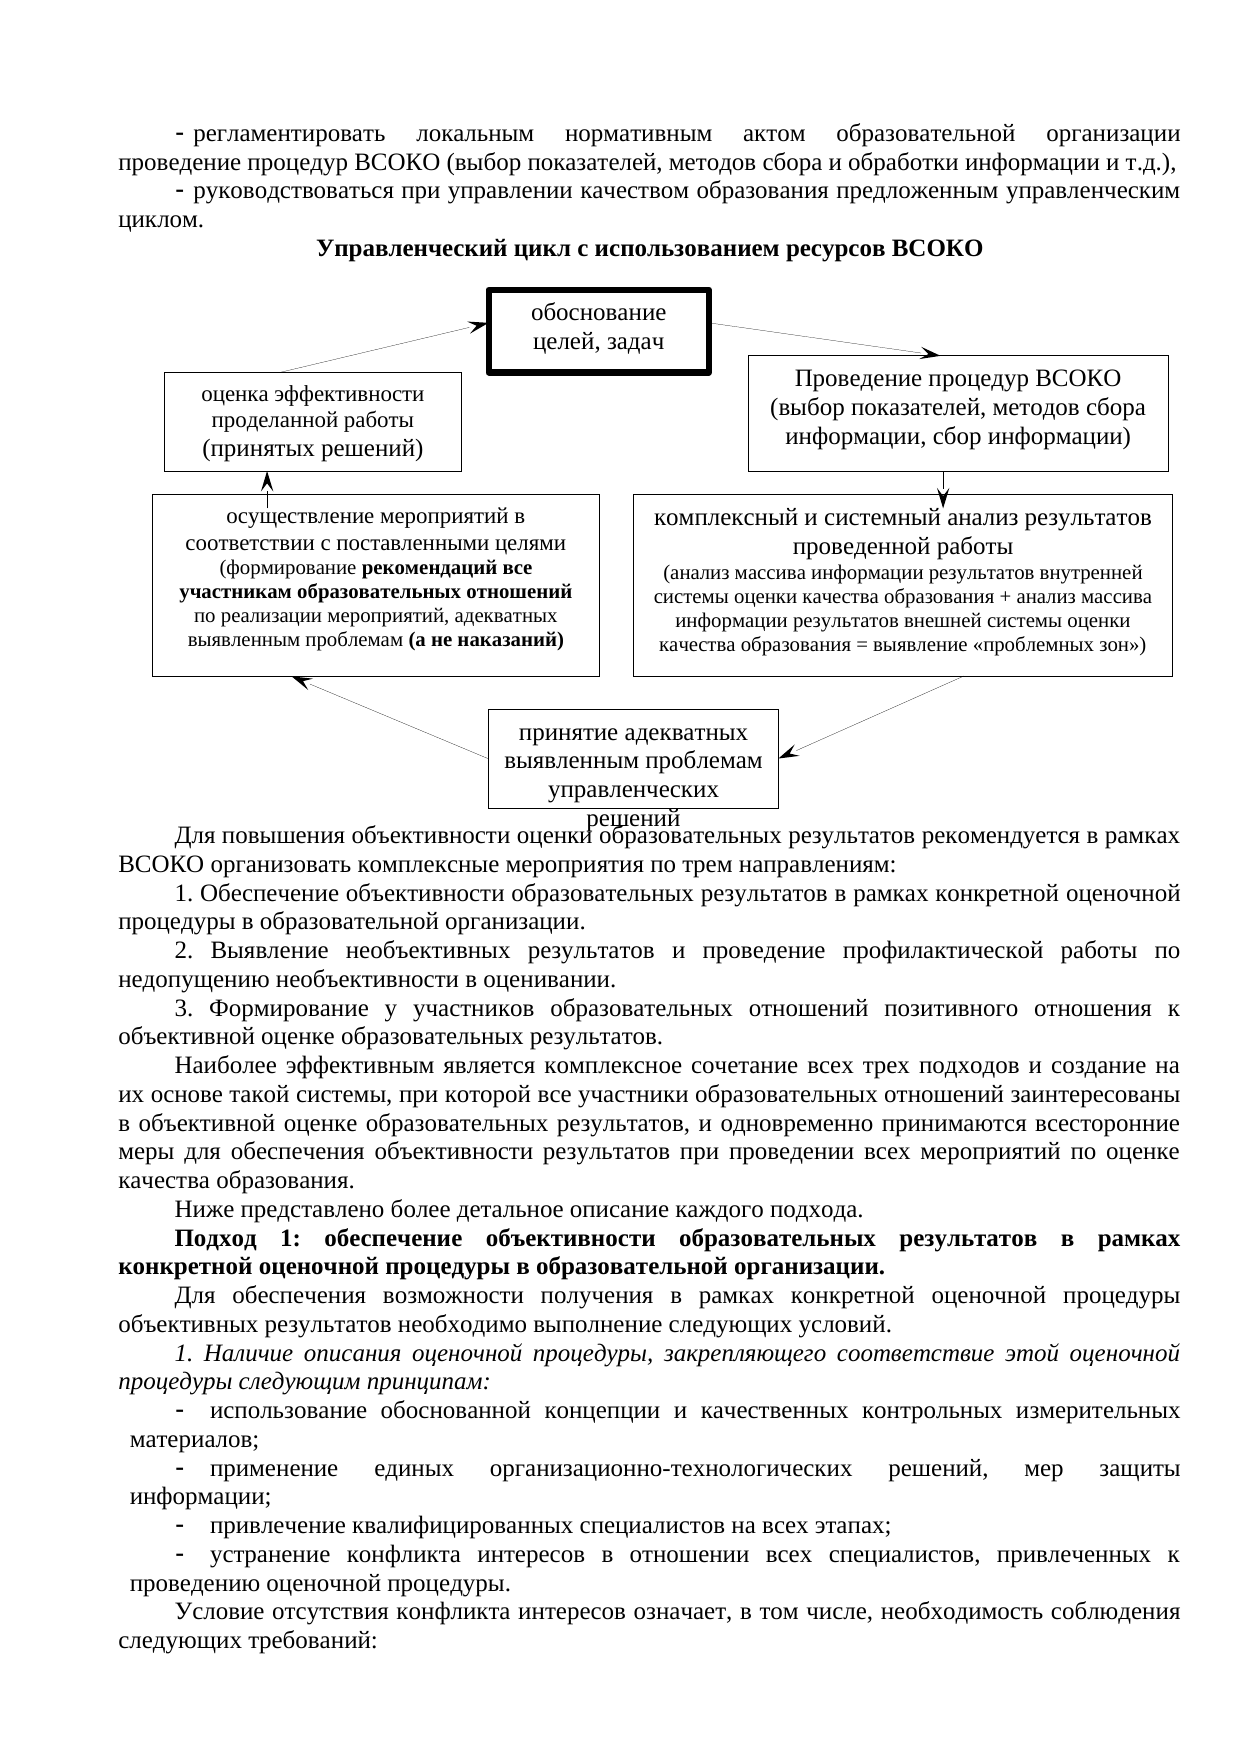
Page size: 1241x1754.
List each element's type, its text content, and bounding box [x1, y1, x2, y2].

title Подход 1: обеспечение объективности образовательных результатов в рамках конкретной оценочной процедуры в образовательной организации. [118, 1223, 1181, 1280]
list использование обоснованной концепции и качественных контрольных измерительных материалов; [129, 1395, 1181, 1453]
text Для обеспечения возможности получения в рамках конкретной оценочной процедуры объективных результатов необходимо выполнение следующих условий. [118, 1280, 1181, 1338]
text 1. Наличие описания оценочной процедуры, закрепляющего соответствие этой оценочной процедуры следующим принципам: [118, 1338, 1181, 1395]
list руководствоваться при управлении качеством образования предложенным управленческим циклом. [118, 176, 1181, 233]
list регламентировать локальным нормативным актом образовательной организации проведение процедур ВСОКО (выбор показателей, методов сбора и обработки информации и т.д.), [118, 118, 1181, 176]
list применение единых организационно-технологических решений, мер защиты информации; [129, 1453, 1181, 1510]
text 3. Формирование у участников образовательных отношений позитивного отношения к объективной оценке образовательных результатов. [118, 993, 1181, 1050]
text Ниже представлено более детальное описание каждого подхода. [118, 1194, 1181, 1223]
list привлечение квалифицированных специалистов на всех этапах; [129, 1510, 1181, 1539]
text Для повышения объективности оценки образовательных результатов рекомендуется в рамках ВСОКО организовать комплексные мероприятия по трем направлениям: [118, 820, 1181, 878]
text Условие отсутствия конфликта интересов означает, в том числе, необходимость соблюдения следующих требований: [118, 1596, 1181, 1654]
list устранение конфликта интересов в отношении всех специалистов, привлеченных к проведению оценочной процедуры. [129, 1539, 1181, 1596]
text Наиболее эффективным является комплексное сочетание всех трех подходов и создание на их основе такой системы, при которой все участники образовательных отношений заинтересованы в объективной оценке образовательных результатов, и одновременно принимаются всесторонние меры для обеспечения объективности результатов при проведении всех мероприятий по оценке качества образования. [118, 1050, 1181, 1194]
text 1. Обеспечение объективности образовательных результатов в рамках конкретной оценочной процедуры в образовательной организации. [118, 878, 1181, 935]
text Управленческий цикл с использованием ресурсов ВСОКО [118, 233, 1181, 262]
text 2. Выявление необъективных результатов и проведение профилактической работы по недопущению необъективности в оценивании. [118, 935, 1181, 993]
